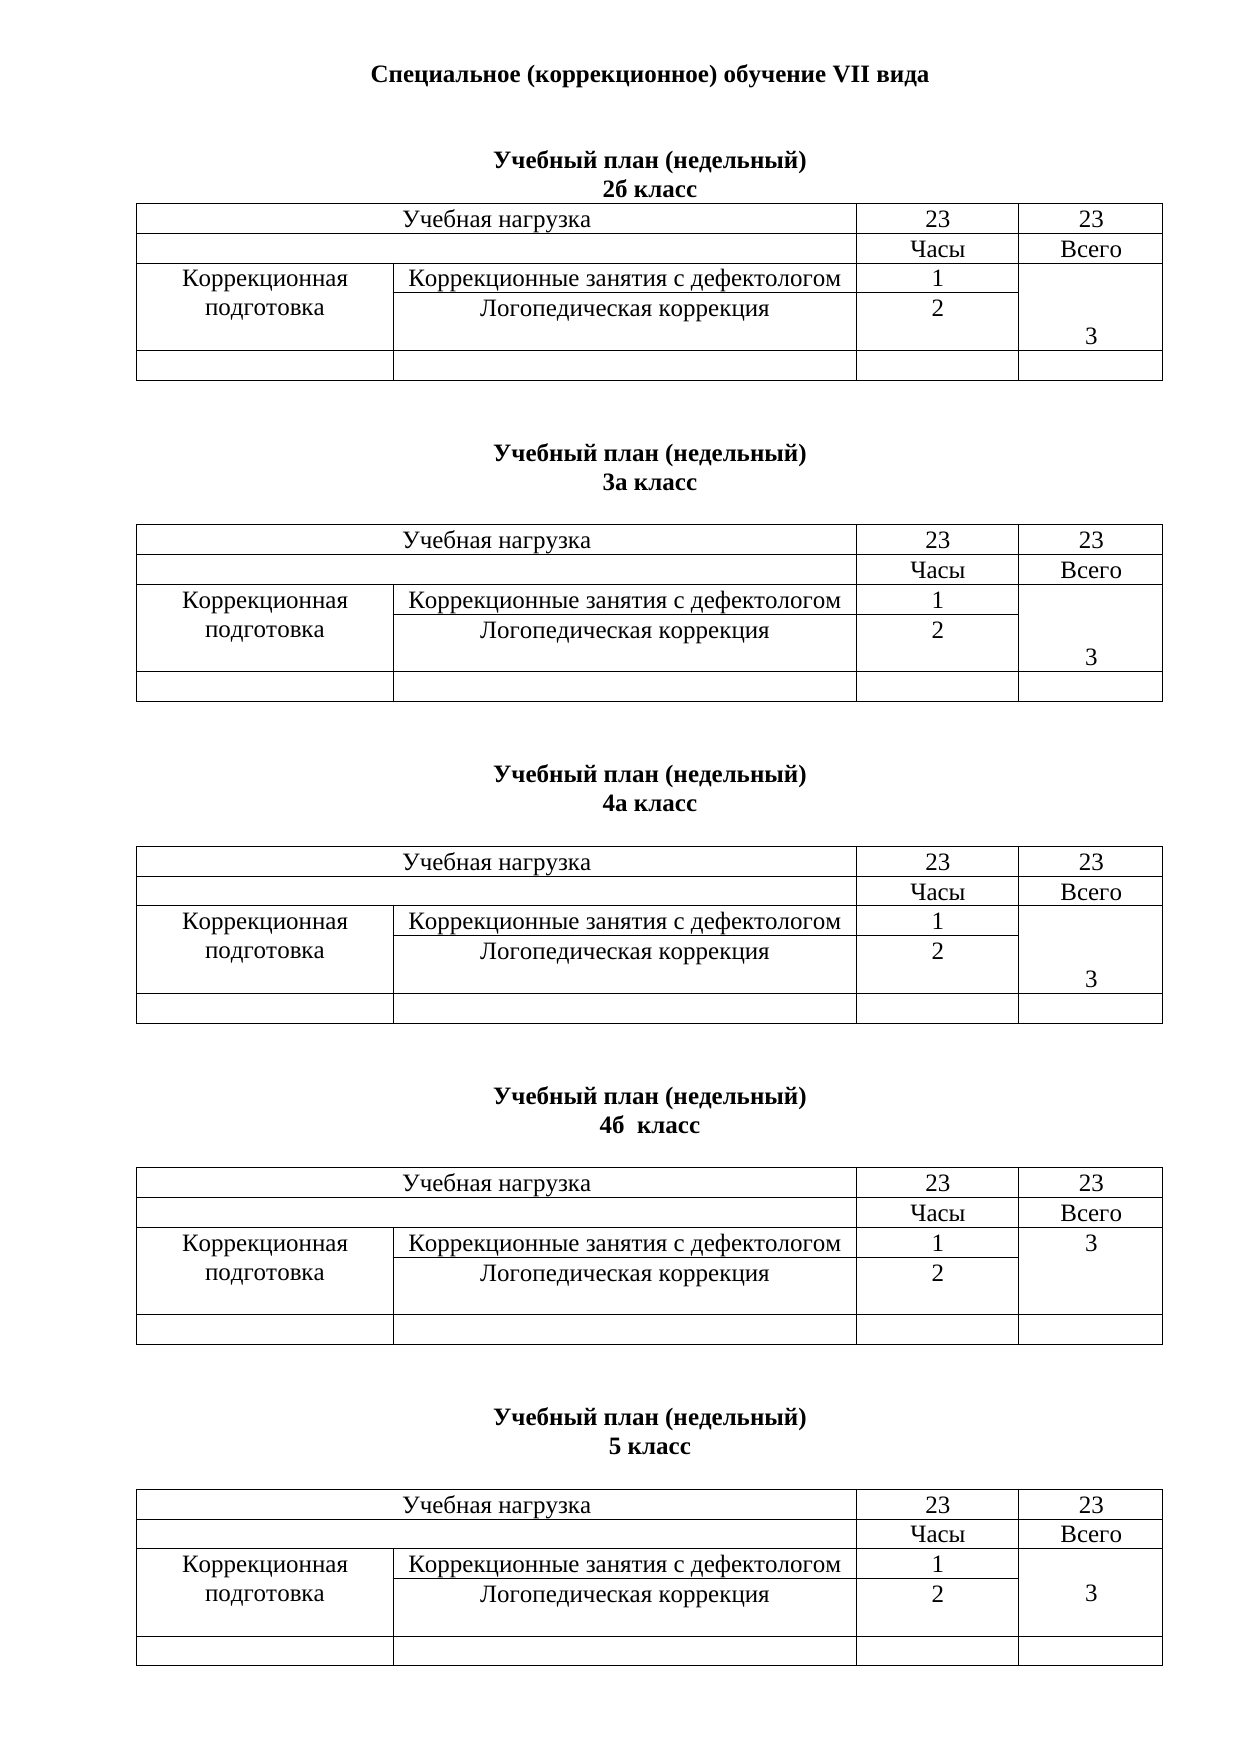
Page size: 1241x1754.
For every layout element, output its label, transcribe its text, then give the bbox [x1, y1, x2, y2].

table_header 23 [1019, 847, 1162, 876]
table_cell 3 [1019, 906, 1162, 993]
table_header Учебная нагрузка [137, 204, 856, 233]
table_cell [857, 672, 1018, 701]
table_cell Коррекционные занятия с дефектологом [394, 264, 856, 292]
table_cell 2 [857, 615, 1018, 671]
text Учебный план (недельный) [148, 1081, 1152, 1110]
table_cell [394, 351, 856, 379]
table_cell [137, 351, 393, 379]
table_cell [137, 994, 393, 1022]
table_cell Логопедическая коррекция [394, 293, 856, 350]
table_cell [137, 555, 856, 584]
table_cell Коррекционная подготовка [137, 1549, 393, 1636]
table_cell [1019, 672, 1162, 701]
text Специальное (коррекционное) обучение VII вида [148, 59, 1152, 88]
text 3а класс [148, 467, 1152, 496]
text Учебный план (недельный) [148, 145, 1152, 174]
table_cell 3 [1019, 1228, 1162, 1314]
table_cell Коррекционные занятия с дефектологом [394, 1228, 856, 1257]
table_header Учебная нагрузка [137, 1168, 856, 1197]
table_cell Часы [857, 555, 1018, 584]
table_cell Коррекционные занятия с дефектологом [394, 585, 856, 614]
table_cell 2 [857, 1579, 1018, 1636]
table_cell 1 [857, 906, 1018, 935]
table_cell Коррекционная подготовка [137, 1228, 393, 1314]
table_header 23 [1019, 525, 1162, 554]
table_cell Часы [857, 234, 1018, 262]
text 5 класс [148, 1431, 1152, 1460]
table_header Учебная нагрузка [137, 525, 856, 554]
table_cell [137, 672, 393, 701]
table_cell [1019, 994, 1162, 1022]
table_header Учебная нагрузка [137, 1490, 856, 1518]
text 2б класс [148, 174, 1152, 203]
table_cell Всего [1019, 234, 1162, 262]
table_cell Часы [857, 877, 1018, 905]
table_cell [394, 1637, 856, 1665]
table_cell Логопедическая коррекция [394, 1258, 856, 1314]
table_cell Коррекционные занятия с дефектологом [394, 1549, 856, 1578]
table_cell [137, 1637, 393, 1665]
table_cell [394, 1315, 856, 1344]
table_cell 3 [1019, 1549, 1162, 1636]
table_header 23 [857, 525, 1018, 554]
table_header 23 [1019, 1168, 1162, 1197]
table_cell [857, 1315, 1018, 1344]
table_cell [1019, 351, 1162, 379]
table_cell Логопедическая коррекция [394, 1579, 856, 1636]
table_cell 1 [857, 1228, 1018, 1257]
table_cell 2 [857, 293, 1018, 350]
table_cell [137, 1520, 856, 1548]
table_cell [137, 234, 856, 262]
table_cell 1 [857, 264, 1018, 292]
table_cell Коррекционная подготовка [137, 585, 393, 671]
table_header 23 [1019, 204, 1162, 233]
table_cell Коррекционная подготовка [137, 264, 393, 350]
table_cell Коррекционные занятия с дефектологом [394, 906, 856, 935]
table_cell [137, 877, 856, 905]
text 4б класс [148, 1110, 1152, 1138]
table_cell Логопедическая коррекция [394, 615, 856, 671]
table_cell [1019, 1637, 1162, 1665]
table_header 23 [857, 847, 1018, 876]
table_cell [137, 1198, 856, 1227]
table_cell 2 [857, 1258, 1018, 1314]
table_cell 3 [1019, 264, 1162, 350]
table_cell Всего [1019, 877, 1162, 905]
table_cell [857, 1637, 1018, 1665]
text Учебный план (недельный) [148, 438, 1152, 467]
table_cell 3 [1019, 585, 1162, 671]
table_cell [857, 351, 1018, 379]
table_cell Часы [857, 1520, 1018, 1548]
table_cell 1 [857, 1549, 1018, 1578]
table_cell Часы [857, 1198, 1018, 1227]
text Учебный план (недельный) [148, 759, 1152, 788]
table_cell Всего [1019, 555, 1162, 584]
table_cell 1 [857, 585, 1018, 614]
table_cell Логопедическая коррекция [394, 936, 856, 993]
table_header 23 [857, 1490, 1018, 1518]
table_cell [1019, 1315, 1162, 1344]
table_cell Коррекционная подготовка [137, 906, 393, 993]
table_header 23 [857, 1168, 1018, 1197]
table_header 23 [1019, 1490, 1162, 1518]
text Учебный план (недельный) [148, 1402, 1152, 1431]
table_cell [394, 672, 856, 701]
table_cell 2 [857, 936, 1018, 993]
table_cell Всего [1019, 1520, 1162, 1548]
table_cell [394, 994, 856, 1022]
table_cell [857, 994, 1018, 1022]
table_header 23 [857, 204, 1018, 233]
text 4а класс [148, 788, 1152, 817]
table_cell Всего [1019, 1198, 1162, 1227]
table_cell [137, 1315, 393, 1344]
table_header Учебная нагрузка [137, 847, 856, 876]
